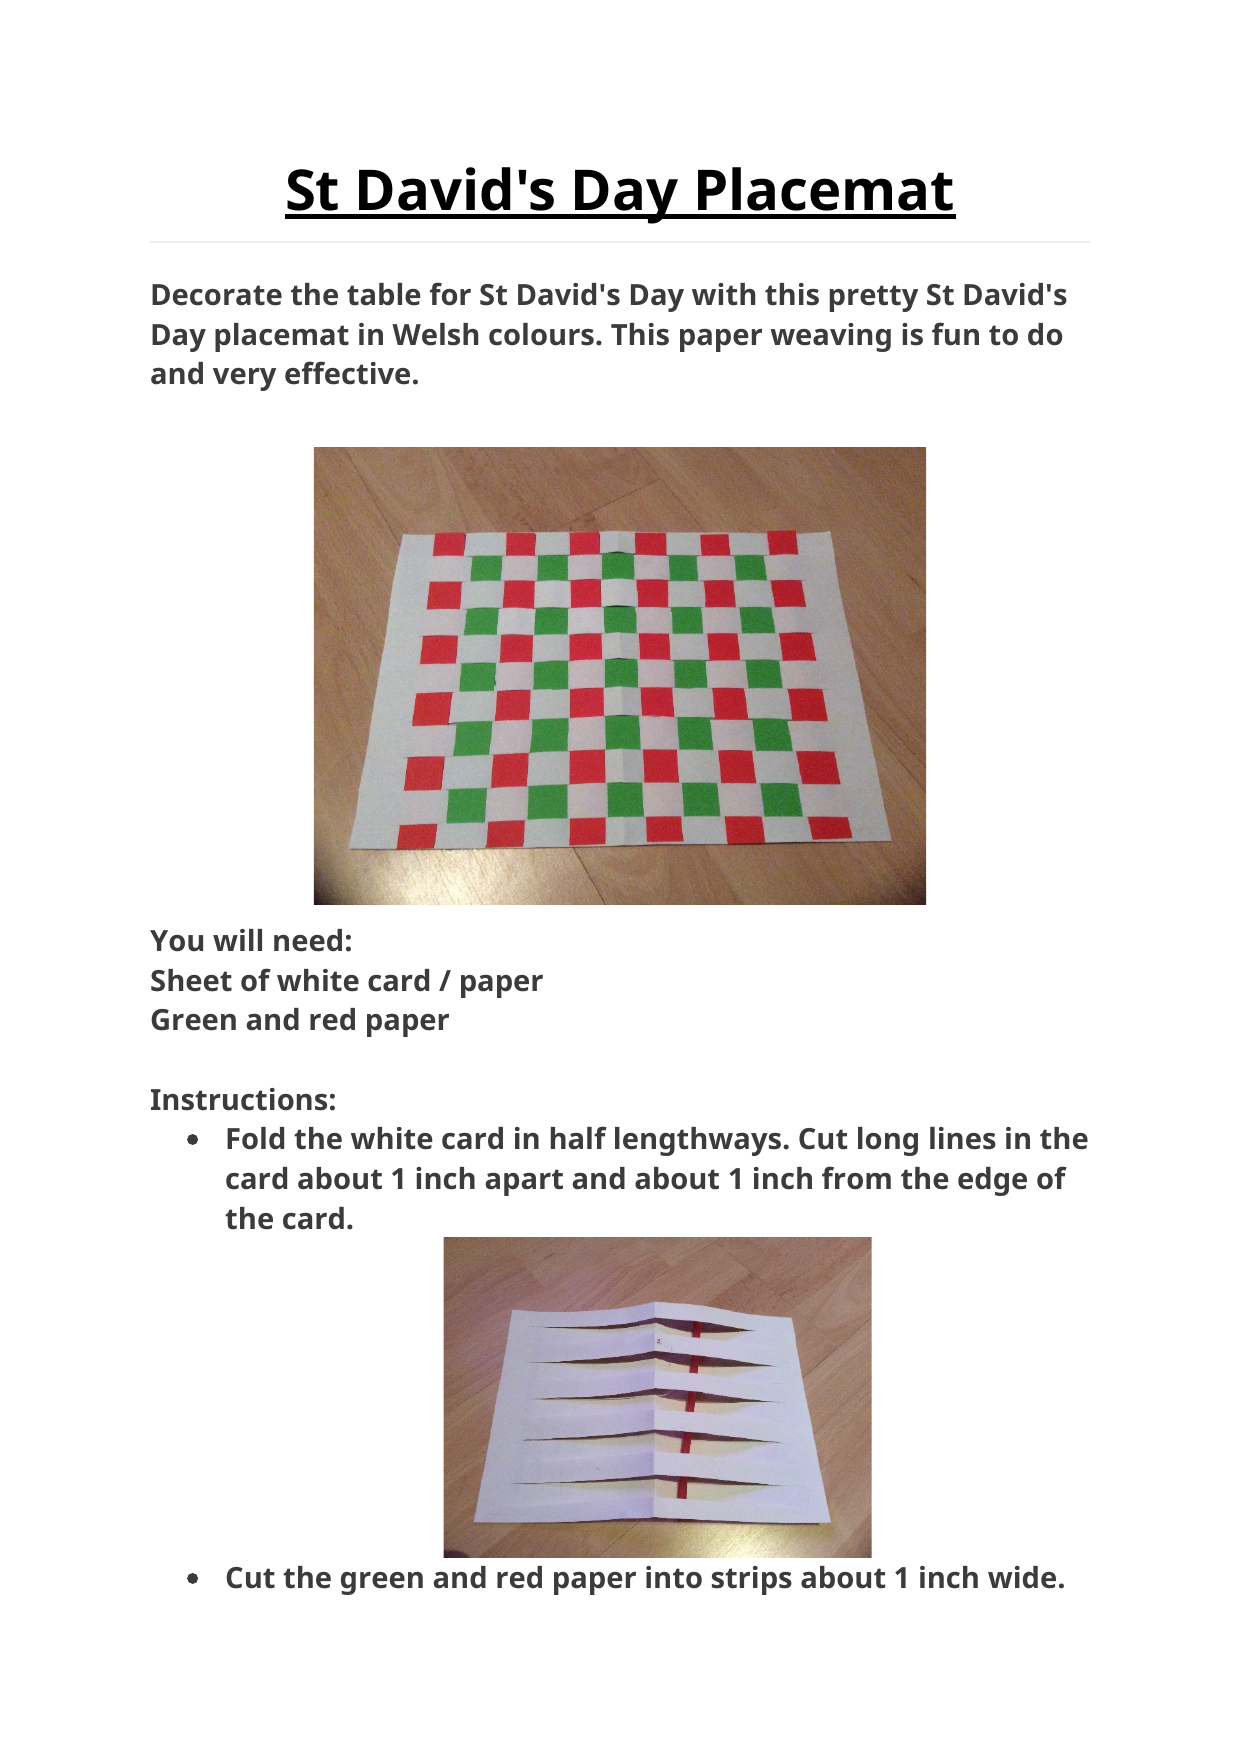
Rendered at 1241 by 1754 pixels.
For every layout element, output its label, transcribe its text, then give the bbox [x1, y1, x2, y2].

picture [313, 447, 927, 905]
list Cut the green and red paper into strips about 1 inch wide. [187, 1557, 1090, 1597]
text You will need: [150, 920, 1090, 960]
list Fold the white card in half lengthways. Cut long lines in the card about 1 inch apart and about 1 inch from the edge of the card. [187, 1119, 1090, 1238]
text St David's Day Placemat [150, 150, 1090, 241]
text Sheet of white card / paper Green and red paper [150, 960, 1090, 1039]
text Instructions: [150, 1079, 1090, 1119]
picture [443, 1237, 872, 1558]
text Decorate the table for St David's Day with this pretty St David's Day placemat in Welsh colours. This paper weaving is fun to do and very effective. [150, 274, 1090, 393]
